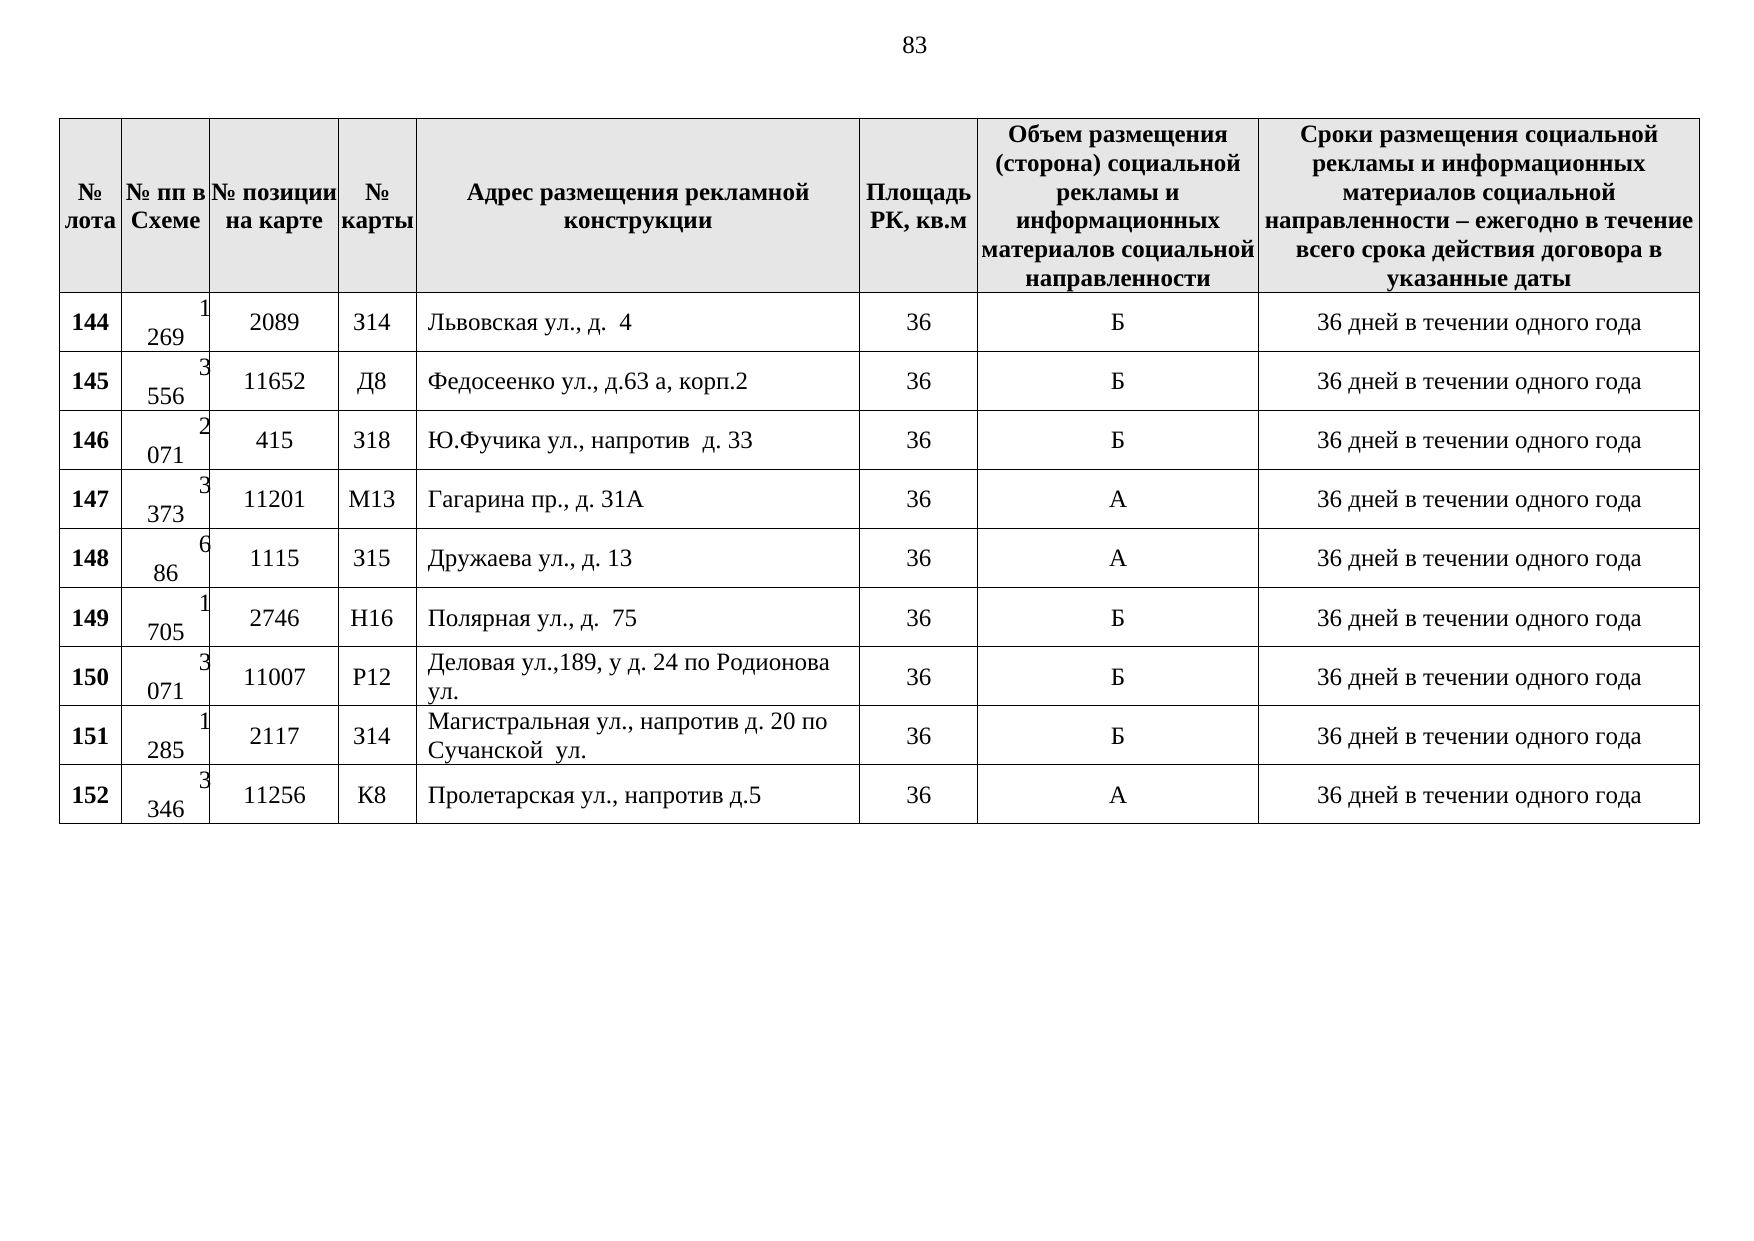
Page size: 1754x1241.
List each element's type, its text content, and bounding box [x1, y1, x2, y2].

table_header № карты [339, 119, 416, 292]
table_cell 11201 [210, 470, 338, 528]
table_cell 415 [210, 411, 338, 469]
table_cell 150 [60, 647, 121, 705]
table_cell 36 дней в течении одного года [1259, 765, 1699, 823]
table_cell 144 [60, 293, 121, 351]
table_cell Р12 [339, 647, 416, 705]
table_cell К8 [339, 765, 416, 823]
table_cell 36 [860, 706, 977, 764]
table_cell З14 [339, 706, 416, 764]
table_cell А [978, 765, 1258, 823]
table_cell Магистральная ул., напротив д. 20 по Сучанской ул. [417, 706, 859, 764]
table_cell 36 [860, 588, 977, 646]
table_cell 36 [860, 765, 977, 823]
table_cell З18 [339, 411, 416, 469]
table_cell 36 дней в течении одного года [1259, 588, 1699, 646]
table_cell 36 [860, 470, 977, 528]
table_header № лота [60, 119, 121, 292]
table_cell 151 [60, 706, 121, 764]
table_cell Полярная ул., д. 75 [417, 588, 859, 646]
table_cell Б [978, 352, 1258, 410]
table_cell 1115 [210, 529, 338, 587]
table_cell 1705 [122, 588, 209, 646]
table_cell 1269 [122, 293, 209, 351]
table_header Объем размещения (сторона) социальной рекламы и информационных материалов социальной направленности [978, 119, 1258, 292]
table_cell 36 [860, 647, 977, 705]
table_cell 145 [60, 352, 121, 410]
table_header Сроки размещения социальной рекламы и информационных материалов социальной направленности – ежегодно в течение всего срока действия договора в указанные даты [1259, 119, 1699, 292]
table_cell 36 [860, 529, 977, 587]
table_cell 36 дней в течении одного года [1259, 706, 1699, 764]
table_header № позиции на карте [210, 119, 338, 292]
table_cell 148 [60, 529, 121, 587]
table_cell 36 [860, 293, 977, 351]
table_cell Д8 [339, 352, 416, 410]
table_cell 2746 [210, 588, 338, 646]
table_cell Дружаева ул., д. 13 [417, 529, 859, 587]
table_cell 36 дней в течении одного года [1259, 293, 1699, 351]
table_cell Н16 [339, 588, 416, 646]
table_cell 149 [60, 588, 121, 646]
table_cell 36 дней в течении одного года [1259, 647, 1699, 705]
table_cell 152 [60, 765, 121, 823]
table_cell 11256 [210, 765, 338, 823]
table_header № пп в Схеме [122, 119, 209, 292]
table_header Адрес размещения рекламной конструкции [417, 119, 859, 292]
table_cell 3556 [122, 352, 209, 410]
table_cell Федосеенко ул., д.63 а, корп.2 [417, 352, 859, 410]
table_cell 2071 [122, 411, 209, 469]
table_cell 3373 [122, 470, 209, 528]
table_cell Ю.Фучика ул., напротив д. 33 [417, 411, 859, 469]
table_cell Гагарина пр., д. 31А [417, 470, 859, 528]
table_cell 686 [122, 529, 209, 587]
table_cell 36 дней в течении одного года [1259, 411, 1699, 469]
table_cell 11007 [210, 647, 338, 705]
table_cell Львовская ул., д. 4 [417, 293, 859, 351]
table_cell 36 дней в течении одного года [1259, 352, 1699, 410]
table_cell 36 [860, 352, 977, 410]
table_cell 3071 [122, 647, 209, 705]
table_cell Деловая ул.,189, у д. 24 по Родионова ул. [417, 647, 859, 705]
table_cell А [978, 470, 1258, 528]
table_cell Пролетарская ул., напротив д.5 [417, 765, 859, 823]
table_cell Б [978, 293, 1258, 351]
table_cell А [978, 529, 1258, 587]
table_cell 36 [860, 411, 977, 469]
table_cell 36 дней в течении одного года [1259, 529, 1699, 587]
table_cell 3346 [122, 765, 209, 823]
table_cell Б [978, 588, 1258, 646]
table_cell 2117 [210, 706, 338, 764]
table_header Площадь РК, кв.м [860, 119, 977, 292]
table_cell 146 [60, 411, 121, 469]
table_cell Б [978, 647, 1258, 705]
table_cell З15 [339, 529, 416, 587]
table_cell 147 [60, 470, 121, 528]
table_cell 1285 [122, 706, 209, 764]
table_cell Б [978, 411, 1258, 469]
table_cell М13 [339, 470, 416, 528]
table_cell Б [978, 706, 1258, 764]
table_cell 36 дней в течении одного года [1259, 470, 1699, 528]
table_cell 2089 [210, 293, 338, 351]
table_cell З14 [339, 293, 416, 351]
table_cell 11652 [210, 352, 338, 410]
